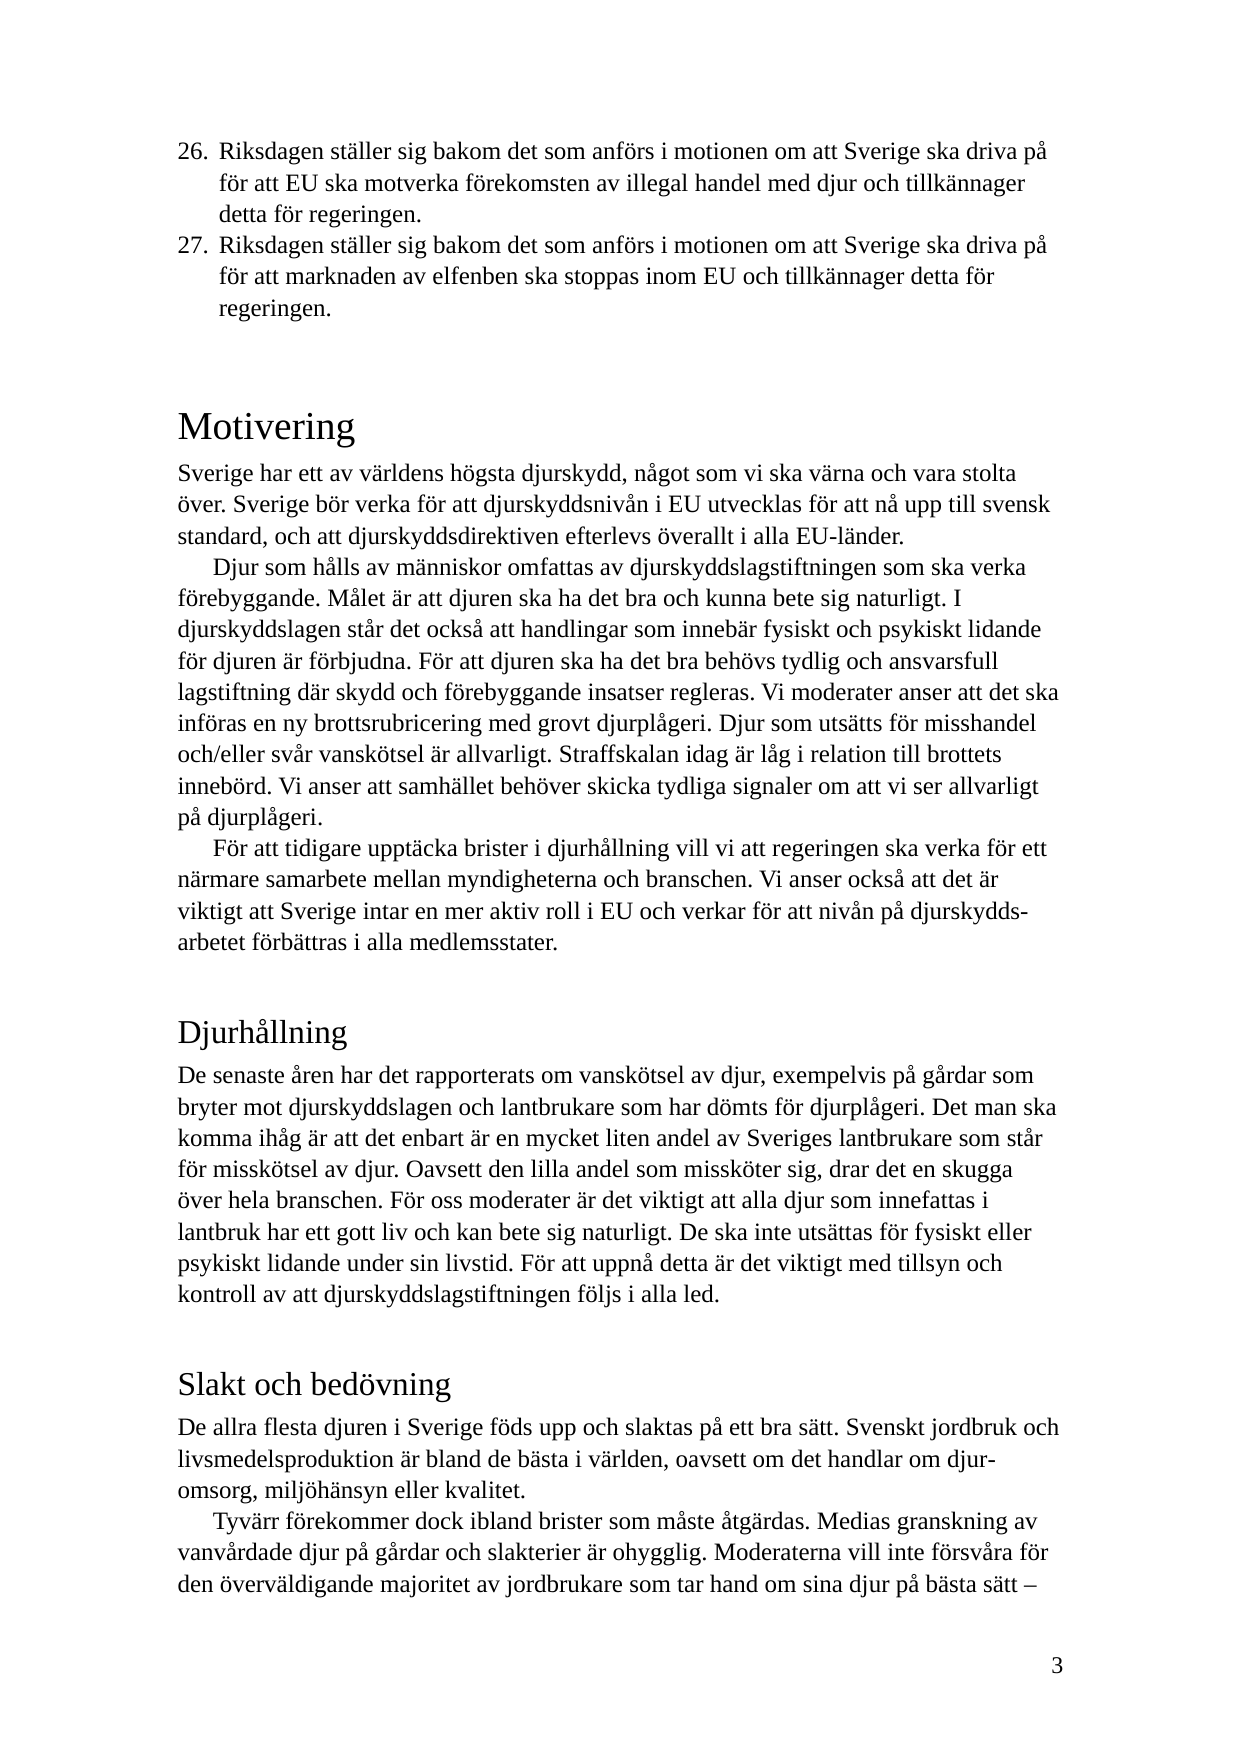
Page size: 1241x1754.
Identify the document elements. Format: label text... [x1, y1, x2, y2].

text Sverige har ett av världens högsta djurskydd, något som vi ska värna och vara stolta över. Sverige bör verka för att djurskyddsnivån i EU utvecklas för att nå upp till svensk standard, och att djurskyddsdirektiven efterlevs överallt i alla EU-länder. [177, 456, 1063, 549]
text De allra flesta djuren i Sverige föds upp och slaktas på ett bra sätt. Svenskt jordbruk och livsmedelsproduktion är bland de bästa i världen, oavsett om det handlar om djuromsorg, miljöhänsyn eller kvalitet. [177, 1410, 1063, 1504]
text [177, 1504, 1063, 1597]
text De senaste åren har det rapporterats om vanskötsel av djur, exempelvis på gårdar som bryter mot djurskyddslagen och lantbrukare som har dömts för djurplågeri. Det man ska komma ihåg är att det enbart är en mycket liten andel av Sveriges lantbrukare som står för misskötsel av djur. Oavsett den lilla andel som missköter sig, drar det en skugga över hela branschen. För oss moderater är det viktigt att alla djur som innefattas i lantbruk har ett gott liv och kan bete sig naturligt. De ska inte utsättas för fysiskt eller psykiskt lidande under sin livstid. För att uppnå detta är det viktigt med tillsyn och kontroll av att djurskyddslagstiftningen följs i alla led. [177, 1058, 1063, 1308]
text Djur som hålls av människor omfattas av djurskyddslagstiftningen som ska verka förebyggande. Målet är att djuren ska ha det bra och kunna bete sig naturligt. I djurskyddslagen står det också att handlingar som innebär fysiskt och psykiskt lidande för djuren är förbjudna. För att djuren ska ha det bra behövs tydlig och ansvarsfull lagstiftning där skydd och förebyggande insatser regleras. Vi moderater anser att det ska införas en ny brottsrubricering med grovt djurplågeri. Djur som utsätts för misshandel och/eller svår vanskötsel är allvarligt. Straffskalan idag är låg i relation till brottets innebörd. Vi anser att samhället behöver skicka tydliga signaler om att vi ser allvarligt på djurplågeri. [177, 549, 1063, 831]
subtitle Djurhållning [177, 1018, 1063, 1049]
text För att tidigare upptäcka brister i djurhållning vill vi att regeringen ska verka för ett närmare samarbete mellan myndigheterna och branschen. Vi anser också att det är viktigt att Sverige intar en mer aktiv roll i EU och verkar för att nivån på djurskyddsarbetet förbättras i alla medlemsstater. [177, 831, 1063, 956]
subtitle Slakt och bedövning [177, 1370, 1063, 1402]
